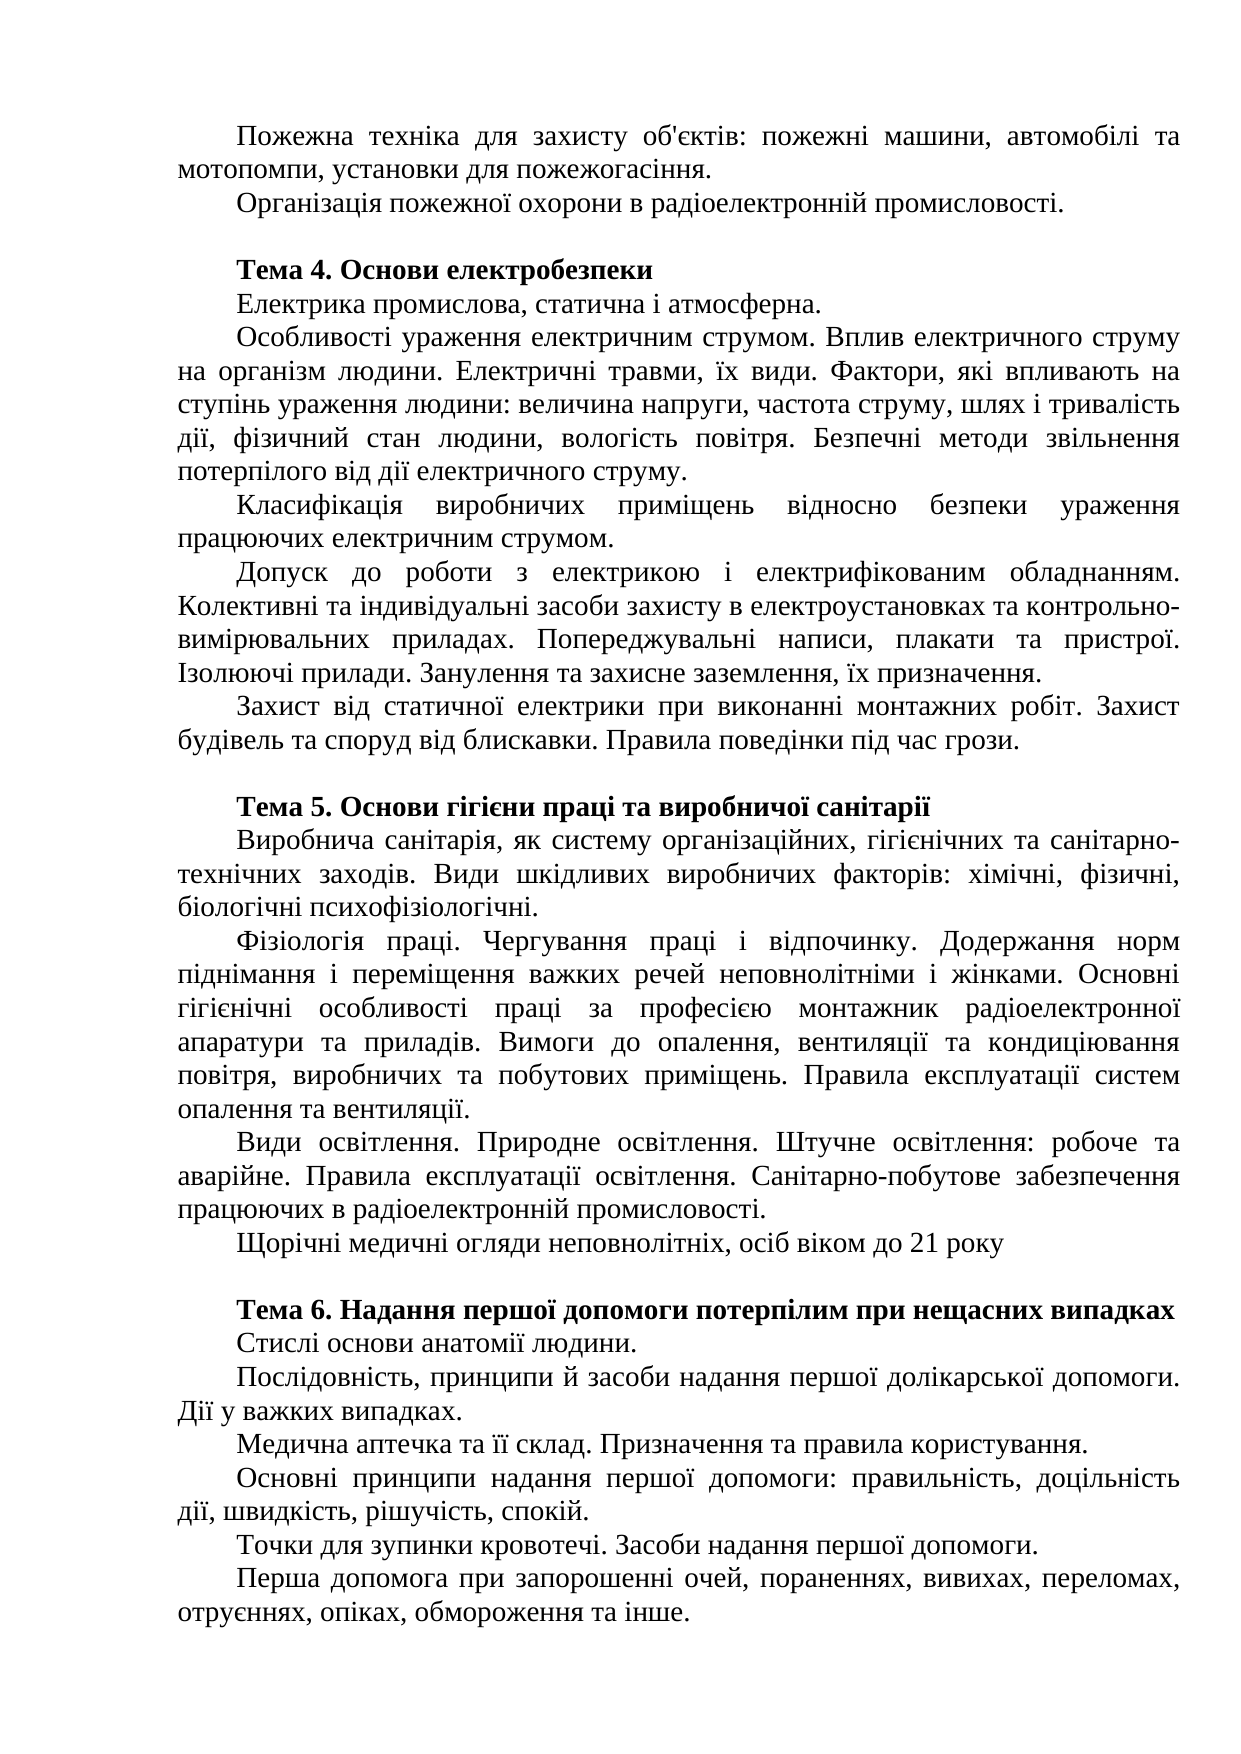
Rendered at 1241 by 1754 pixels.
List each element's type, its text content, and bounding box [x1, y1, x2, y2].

text Тема 4. Основи електробезпеки [177, 252, 1181, 286]
text Медична аптечка та її склад. Призначення та правила користування. [177, 1426, 1181, 1460]
text Класифікація виробничих приміщень відносно безпеки ураження працюючих електричним струмом. [177, 487, 1181, 554]
text Фізіологія праці. Чергування праці і відпочинку. Додержання норм піднімання і переміщення важких речей неповнолітніми і жінками. Основні гігієнічні особливості праці за професією монтажник радіоелектронної апаратури та приладів. Вимоги до опалення, вентиляції та кондиціювання повітря, виробничих та побутових приміщень. Правила експлуатації систем опалення та вентиляції. [177, 923, 1181, 1124]
text Допуск до роботи з електрикою і електрифікованим обладнанням. Колективні та індивідуальні засоби захисту в електроустановках та контрольно-вимірювальних приладах. Попереджувальні написи, плакати та пристрої. Ізолюючі прилади. Занулення та захисне заземлення, їх призначення. [177, 554, 1181, 688]
text Стислі основи анатомії людини. [177, 1326, 1181, 1359]
text Організація пожежної охорони в радіоелектронній промисловості. [177, 185, 1181, 219]
text Послідовність, принципи й засоби надання першої долікарської допомоги. Дії у важких випадках. [177, 1359, 1181, 1426]
text Захист від статичної електрики при виконанні монтажних робіт. Захист будівель та споруд від блискавки. Правила поведінки під час грози. [177, 688, 1181, 755]
text Пожежна техніка для захисту об'єктів: пожежні машини, автомобілі та мотопомпи, установки для пожежогасіння. [177, 118, 1181, 185]
text Перша допомога при запорошенні очей, пораненнях, вивихах, переломах, отруєннях, опіках, обмороження та інше. [177, 1560, 1181, 1627]
text Щорічні медичні огляди неповнолітніх, осіб віком до 21 року [177, 1225, 1181, 1258]
text Виробнича санітарія, як систему організаційних, гігієнічних та санітарно-технічних заходів. Види шкідливих виробничих факторів: хімічні, фізичні, біологічні психофізіологічні. [177, 822, 1181, 923]
text Основні принципи надання першої допомоги: правильність, доцільність дії, швидкість, рішучість, спокій. [177, 1460, 1181, 1527]
text Особливості ураження електричним струмом. Вплив електричного струму на організм людини. Електричні травми, їх види. Фактори, які впливають на ступінь ураження людини: величина напруги, частота струму, шлях і тривалість дії, фізичний стан людини, вологість повітря. Безпечні методи звільнення потерпілого від дії електричного струму. [177, 319, 1181, 487]
text Тема 6. Надання першої допомоги потерпілим при нещасних випадках [177, 1292, 1181, 1326]
text Електрика промислова, статична і атмосферна. [177, 286, 1181, 319]
text Тема 5. Основи гігієни праці та виробничої санітарії [177, 789, 1181, 822]
text Види освітлення. Природне освітлення. Штучне освітлення: робоче та аварійне. Правила експлуатації освітлення. Санітарно-побутове забезпечення працюючих в радіоелектронній промисловості. [177, 1124, 1181, 1225]
text Точки для зупинки кровотечі. Засоби надання першої допомоги. [177, 1527, 1181, 1560]
